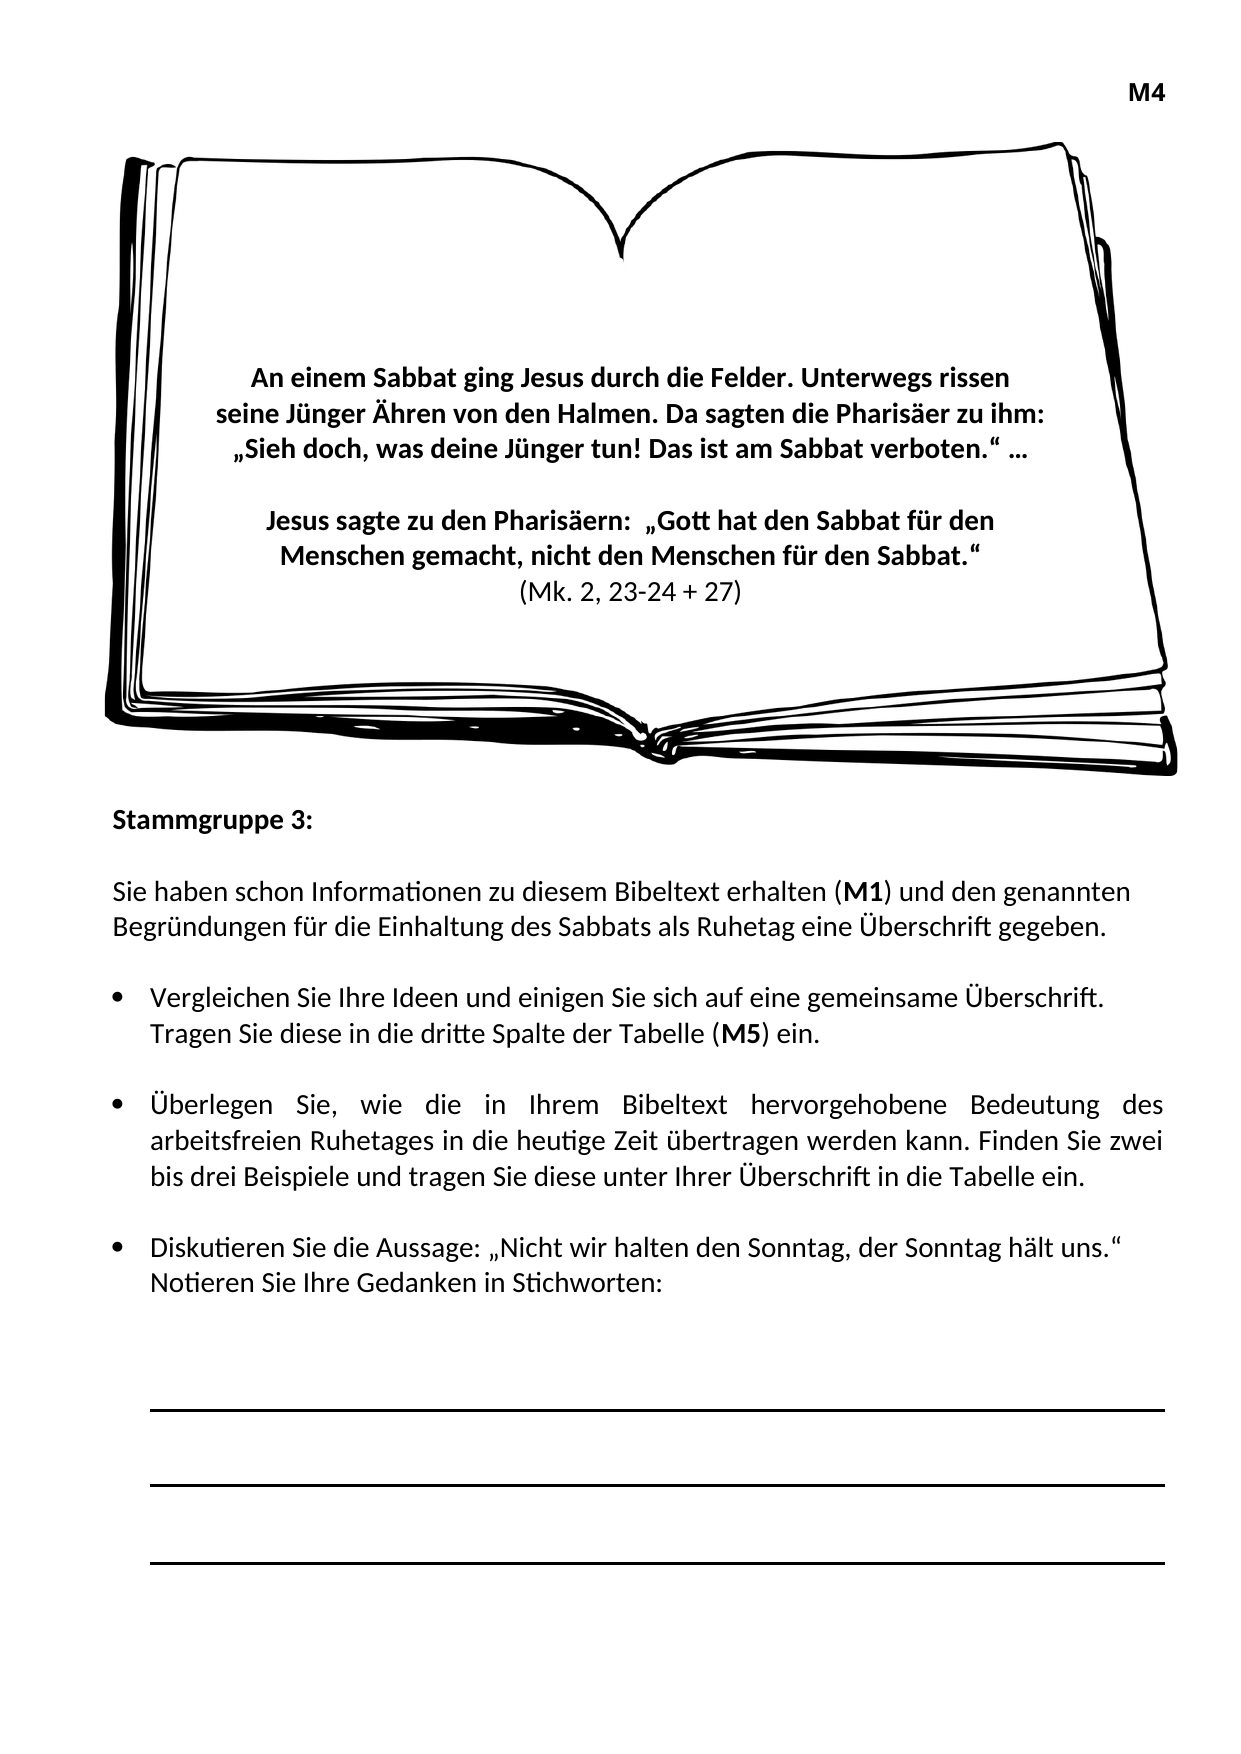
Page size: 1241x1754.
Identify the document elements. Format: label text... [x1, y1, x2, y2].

picture [104, 142, 1178, 776]
list Überlegen Sie, wie die in Ihrem Bibeltext hervorgehobene Bedeutung des arbeitsfreien Ruhetages in die heutige Zeit übertragen werden kann. Finden Sie zwei bis drei Beispiele und tragen Sie diese unter Ihrer Überschrift in die Tabelle ein. [112, 1086, 1165, 1193]
list Diskutieren Sie die Aussage: „Nicht wir halten den Sonntag, der Sonntag hält uns.“ [112, 1229, 1165, 1264]
text Begründungen für die Einhaltung des Sabbats als Ruhetag eine Überschrift gegeben. [75, 908, 1165, 944]
text Notieren Sie Ihre Gedanken in Stichworten: [150, 1264, 1165, 1300]
text Sie haben schon Informationen zu diesem Bibeltext erhalten (M1) und den genannten [75, 873, 1165, 908]
list Vergleichen Sie Ihre Ideen und einigen Sie sich auf eine gemeinsame Überschrift. Tragen Sie diese in die dritte Spalte der Tabelle (M5) ein. [112, 979, 1165, 1051]
